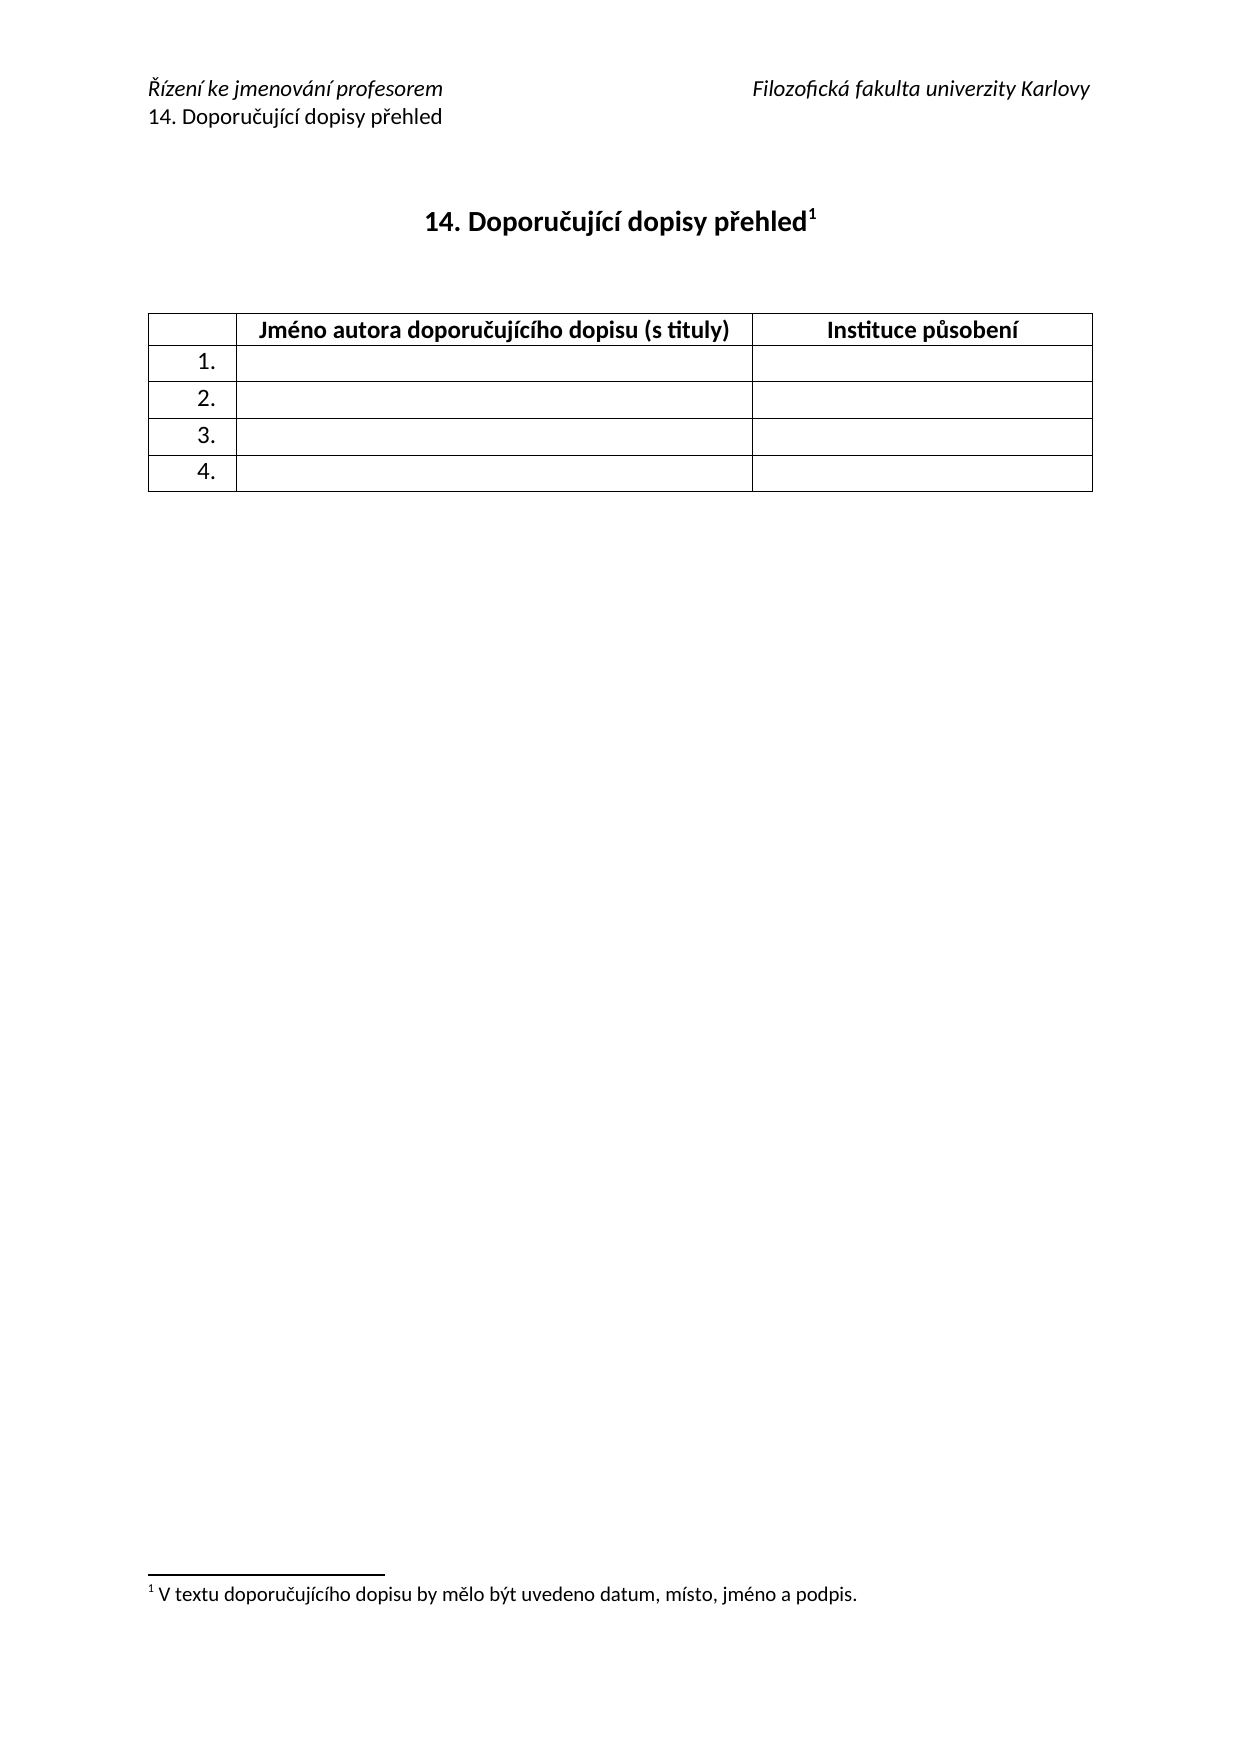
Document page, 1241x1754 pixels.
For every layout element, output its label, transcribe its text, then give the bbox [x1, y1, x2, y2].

text 14. Doporučující dopisy přehled [148, 203, 1093, 238]
table_cell [237, 456, 752, 491]
table_header Jméno autora doporučujícího dopisu (s tituly) [237, 314, 752, 344]
table_cell [149, 382, 236, 418]
table_header [149, 314, 236, 344]
table_cell [149, 346, 236, 381]
table_cell [149, 419, 236, 454]
table_cell [149, 456, 236, 491]
table_cell [753, 382, 1092, 418]
table_cell [237, 382, 752, 418]
table_cell [237, 346, 752, 381]
table_cell [753, 346, 1092, 381]
table_cell [237, 419, 752, 454]
table_header Instituce působení [753, 314, 1092, 344]
table_cell [753, 456, 1092, 491]
table_cell [753, 419, 1092, 454]
